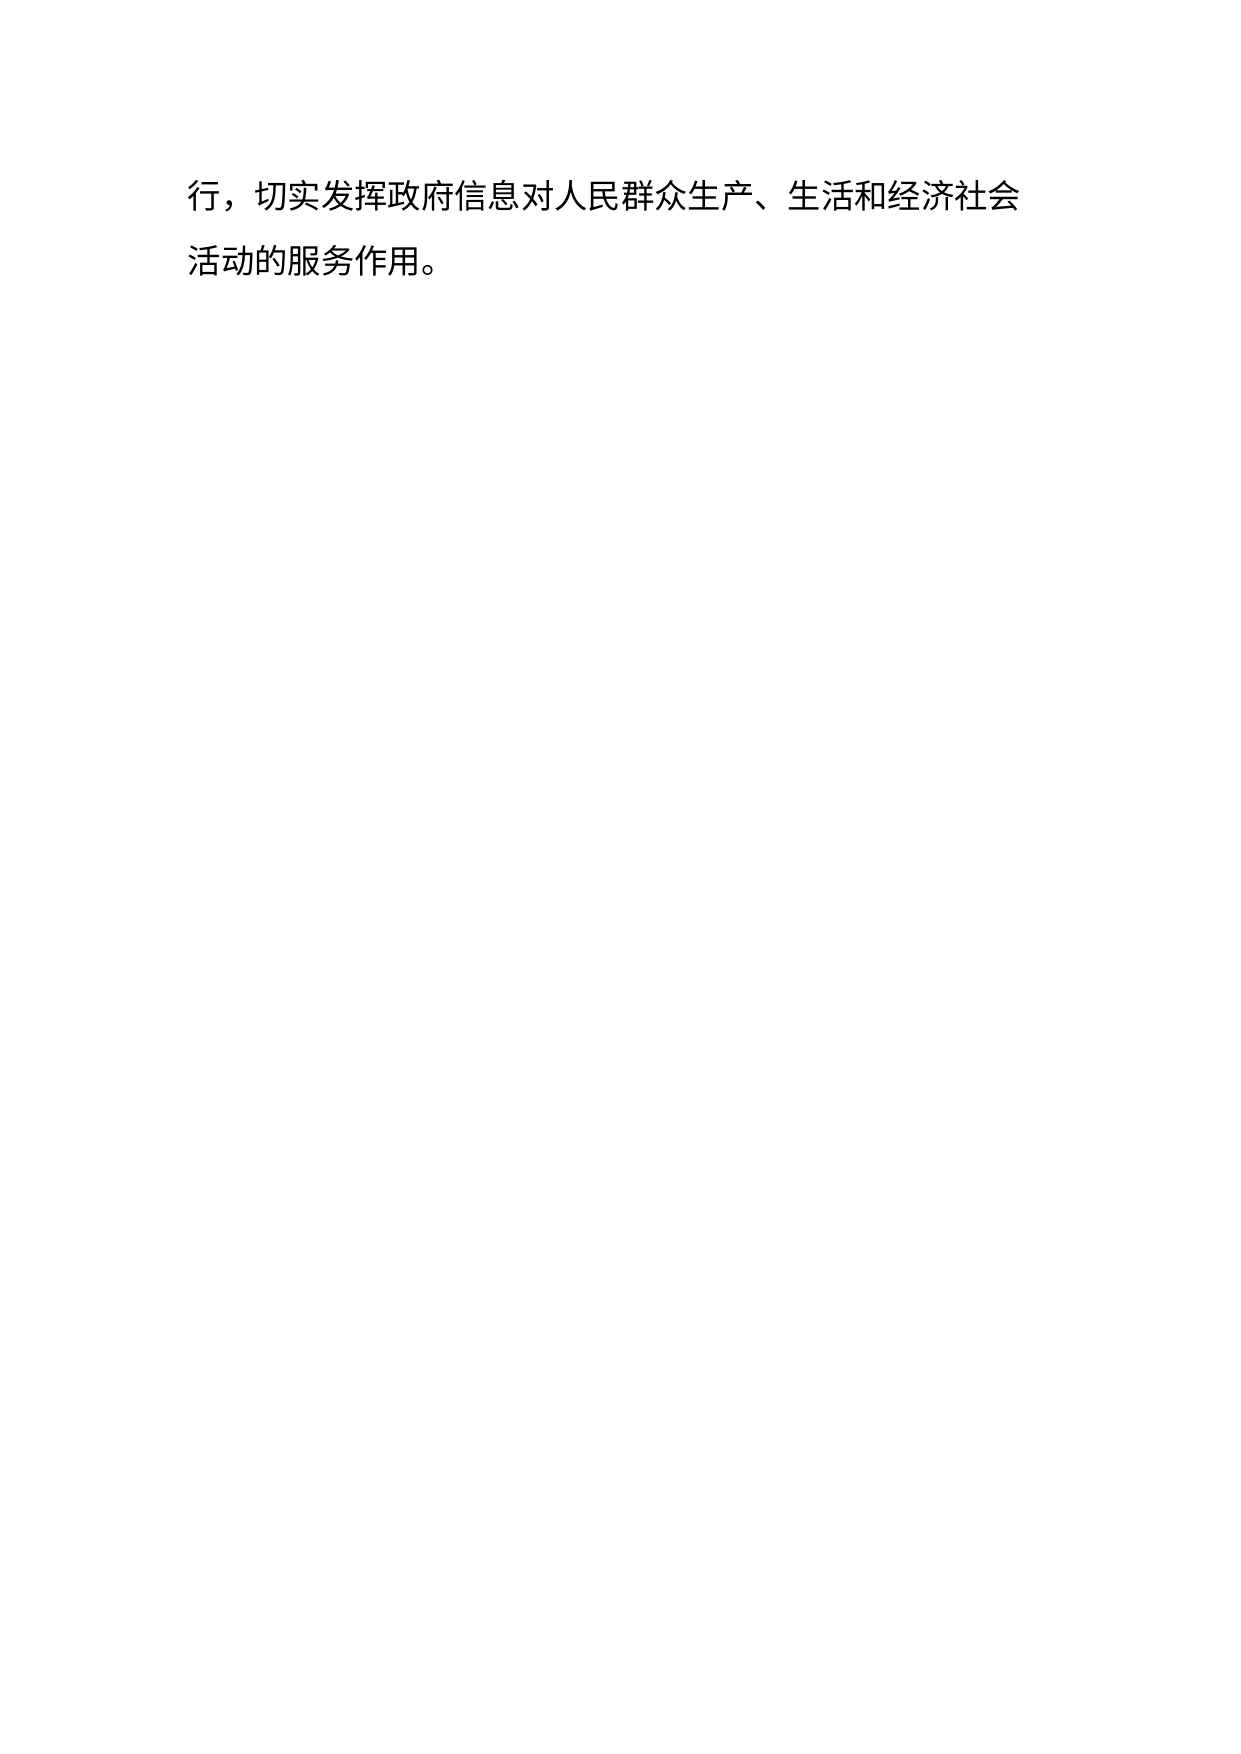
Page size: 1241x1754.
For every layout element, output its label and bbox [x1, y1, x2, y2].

text [187, 162, 1053, 292]
